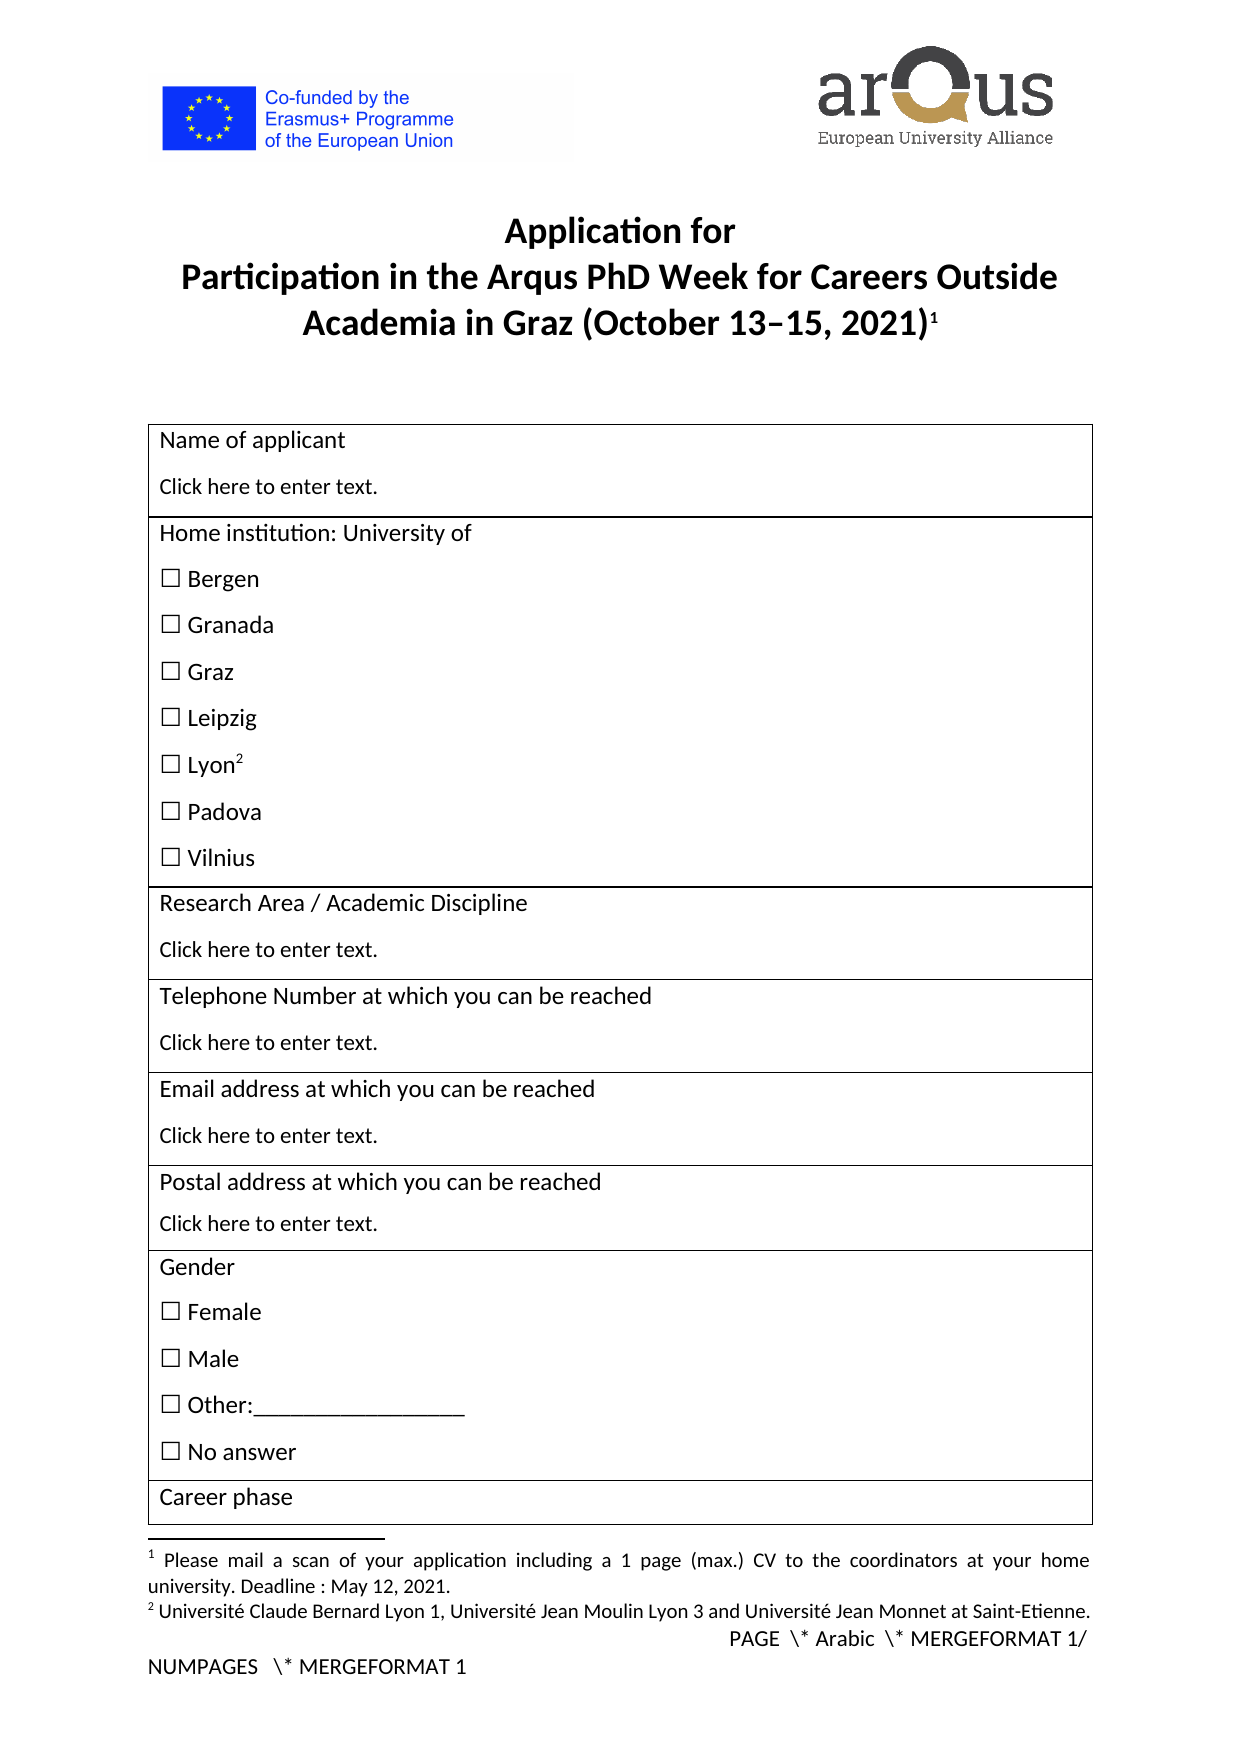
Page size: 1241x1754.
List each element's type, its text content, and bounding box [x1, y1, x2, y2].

picture [147, 73, 574, 162]
text Participation in the Arqus PhD Week for Careers Outside Academia in Graz (October 13–15, 2021) [148, 253, 1093, 344]
picture [818, 46, 1053, 147]
text Application for [148, 207, 1093, 253]
table_cell Telephone Number at which you can be reached [149, 980, 1092, 1072]
table_cell Research Area / Academic Discipline [149, 888, 1092, 979]
table_cell Home institution: University of Bergen Granada Graz Leipzig Lyon Padova Vilnius [149, 518, 1092, 886]
table_cell Postal address at which you can be reached [149, 1166, 1092, 1250]
table_cell Gender Female Male Other:_________________ No answer [149, 1251, 1092, 1480]
table_header Name of applicant [149, 425, 1092, 516]
table_cell Email address at which you can be reached [149, 1073, 1092, 1165]
